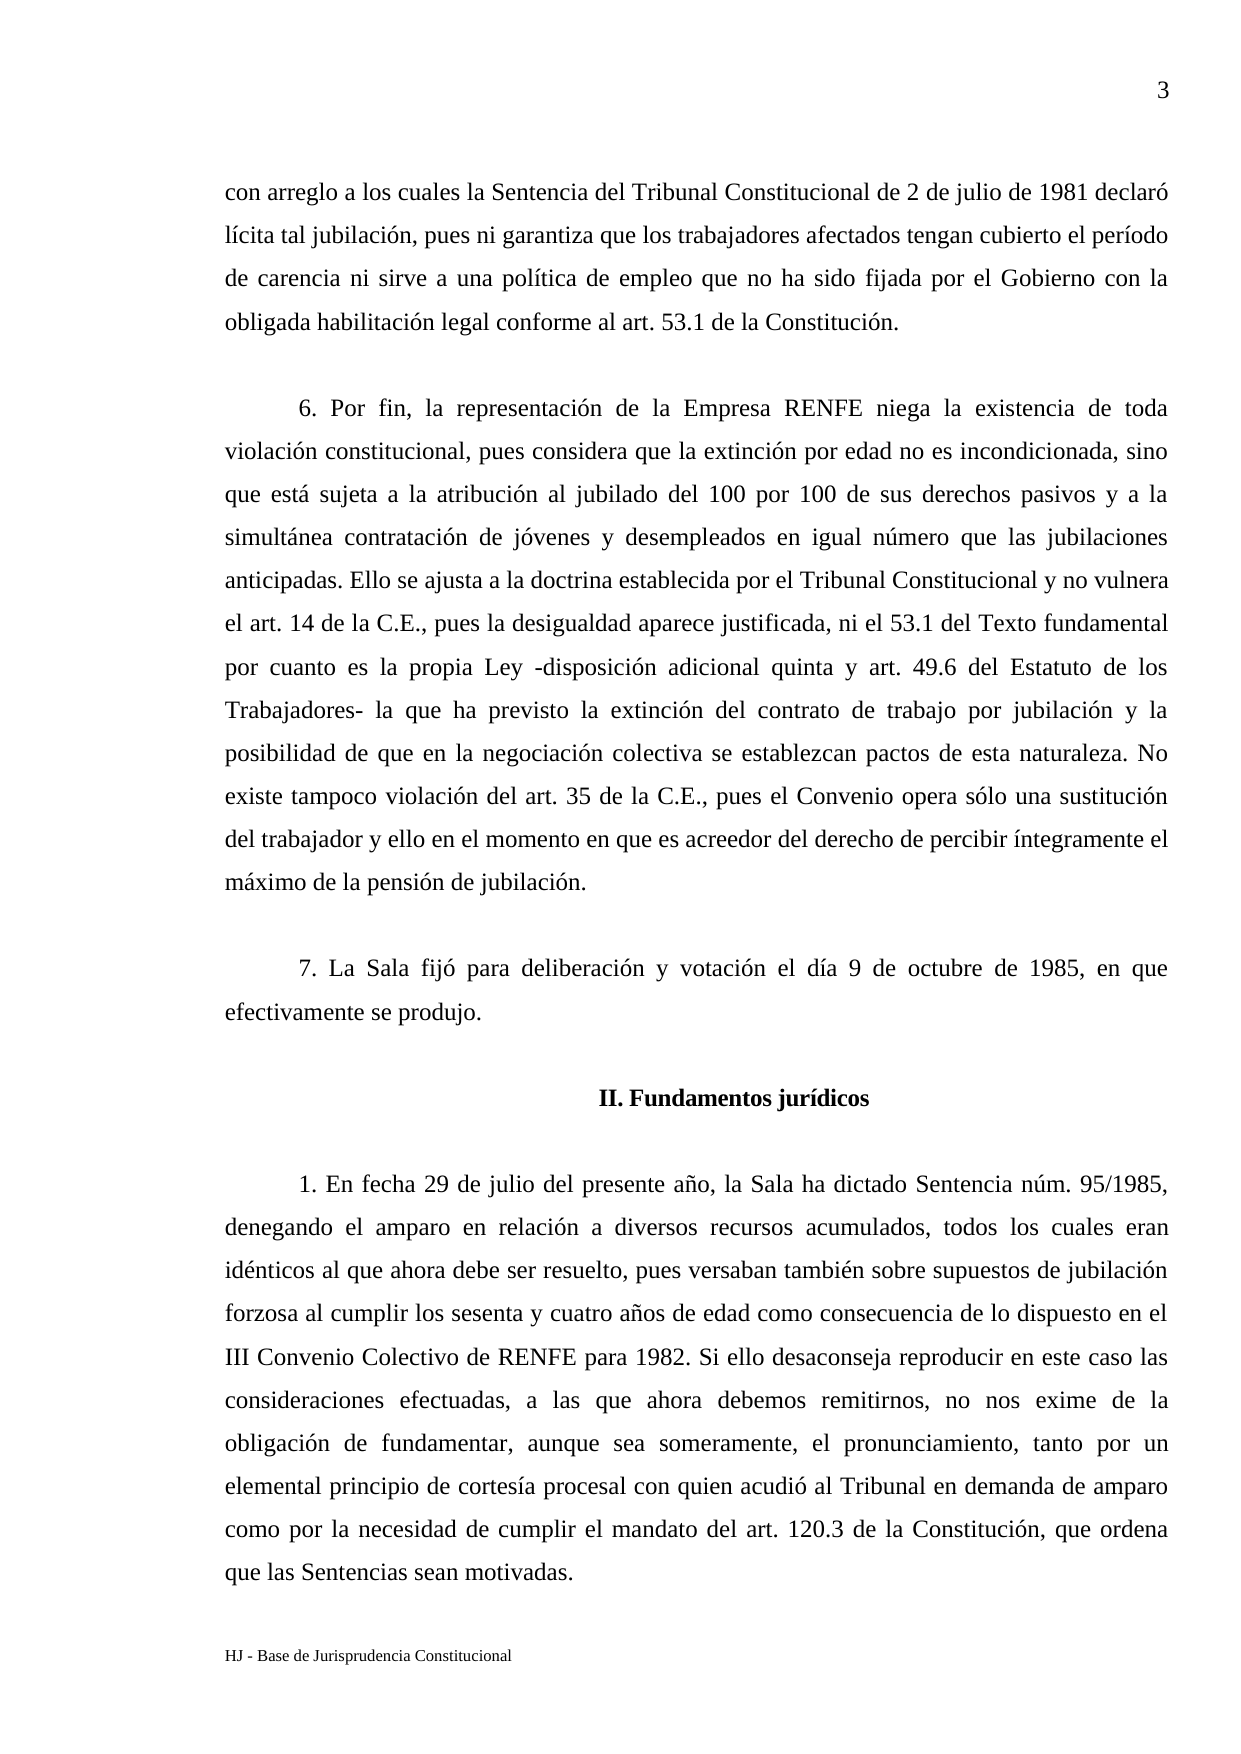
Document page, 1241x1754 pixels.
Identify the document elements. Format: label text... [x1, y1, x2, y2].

text 6. Por fin, la representación de la Empresa RENFE niega la existencia de toda violación constitucional, pues considera que la extinción por edad no es incondicionada, sino que está sujeta a la atribución al jubilado del 100 por 100 de sus derechos pasivos y a la simultánea contratación de jóvenes y desempleados en igual número que las jubilaciones anticipadas. Ello se ajusta a la doctrina establecida por el Tribunal Constitucional y no vulnera el art. 14 de la C.E., pues la desigualdad aparece justificada, ni el 53.1 del Texto fundamental por cuanto es la propia Ley -disposición adicional quinta y art. 49.6 del Estatuto de los Trabajadores- la que ha previsto la extinción del contrato de trabajo por jubilación y la posibilidad de que en la negociación colectiva se establezcan pactos de esta naturaleza. No existe tampoco violación del art. 35 de la C.E., pues el Convenio opera sólo una sustitución del trabajador y ello en el momento en que es acreedor del derecho de percibir íntegramente el máximo de la pensión de jubilación. [224, 393, 1169, 896]
text 7. La Sala fijó para deliberación y votación el día 9 de octubre de 1985, en que efectivamente se produjo. [224, 953, 1169, 1025]
subtitle II. Fundamentos jurídicos [224, 1083, 1169, 1112]
text 1. En fecha 29 de julio del presente año, la Sala ha dictado Sentencia núm. 95/1985, denegando el amparo en relación a diversos recursos acumulados, todos los cuales eran idénticos al que ahora debe ser resuelto, pues versaban también sobre supuestos de jubilación forzosa al cumplir los sesenta y cuatro años de edad como consecuencia de lo dispuesto en el III Convenio Colectivo de RENFE para 1982. Si ello desaconseja reproducir en este caso las consideraciones efectuadas, a las que ahora debemos remitirnos, no nos exime de la obligación de fundamentar, aunque sea someramente, el pronunciamiento, tanto por un elemental principio de cortesía procesal con quien acudió al Tribunal en demanda de amparo como por la necesidad de cumplir el mandato del art. 120.3 de la Constitución, que ordena que las Sentencias sean motivadas. [224, 1169, 1169, 1586]
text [224, 177, 1169, 335]
